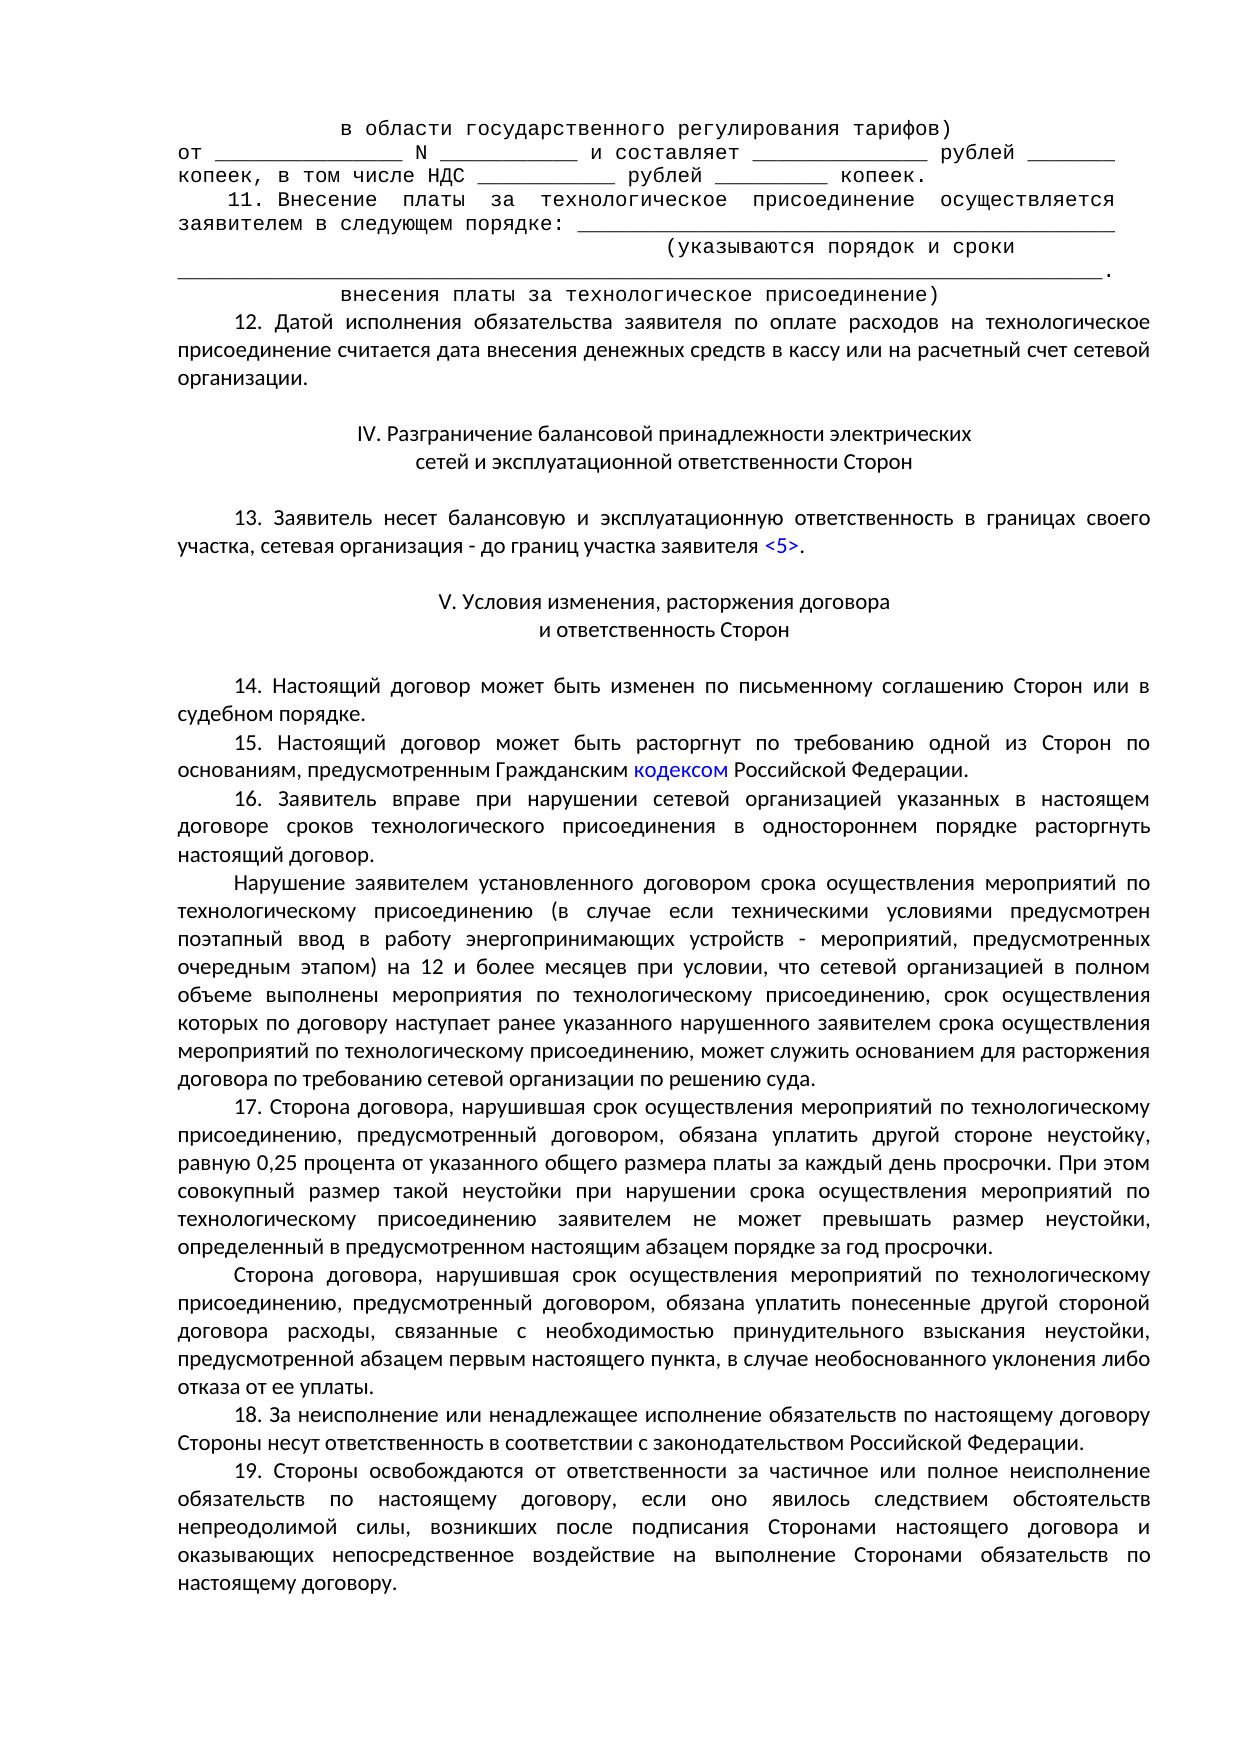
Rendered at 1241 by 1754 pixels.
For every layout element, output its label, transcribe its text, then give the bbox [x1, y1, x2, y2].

text Сторона договора, нарушившая срок осуществления мероприятий по технологическому присоединению, предусмотренный договором, обязана уплатить понесенные другой стороной договора расходы, связанные с необходимостью принудительного взыскания неустойки, предусмотренной абзацем первым настоящего пункта, в случае необоснованного уклонения либо отказа от ее уплаты. [177, 1260, 1152, 1400]
text 14. Настоящий договор может быть изменен по письменному соглашению Сторон или в судебном порядке. [177, 672, 1152, 728]
text 12. Датой исполнения обязательства заявителя по оплате расходов на технологическое присоединение считается дата внесения денежных средств в кассу или на расчетный счет сетевой организации. [177, 307, 1152, 391]
text 11. Внесение платы за технологическое присоединение осуществляется [177, 189, 1152, 213]
text и ответственность Сторон [177, 616, 1152, 643]
text заявителем в следующем порядке: ___________________________________________ [177, 213, 1152, 236]
text в области государственного регулирования тарифов) [177, 118, 1152, 142]
text 16. Заявитель вправе при нарушении сетевой организацией указанных в настоящем договоре сроков технологического присоединения в одностороннем порядке расторгнуть настоящий договор. [177, 784, 1152, 868]
text копеек, в том числе НДС ___________ рублей _________ копеек. [177, 165, 1152, 189]
text сетей и эксплуатационной ответственности Сторон [177, 447, 1152, 475]
text Нарушение заявителем установленного договором срока осуществления мероприятий по технологическому присоединению (в случае если техническими условиями предусмотрен поэтапный ввод в работу энергопринимающих устройств - мероприятий, предусмотренных очередным этапом) на 12 и более месяцев при условии, что сетевой организацией в полном объеме выполнены мероприятия по технологическому присоединению, срок осуществления которых по договору наступает ранее указанного нарушенного заявителем срока осуществления мероприятий по технологическому присоединению, может служить основанием для расторжения договора по требованию сетевой организации по решению суда. [177, 868, 1152, 1092]
text IV. Разграничение балансовой принадлежности электрических [177, 419, 1152, 447]
text 18. За неисполнение или ненадлежащее исполнение обязательств по настоящему договору Стороны несут ответственность в соответствии с законодательством Российской Федерации. [177, 1400, 1152, 1456]
text (указываются порядок и сроки [177, 236, 1152, 260]
text 13. Заявитель несет балансовую и эксплуатационную ответственность в границах своего участка, сетевая организация - до границ участка заявителя <5>. [177, 503, 1152, 559]
text 19. Стороны освобождаются от ответственности за частичное или полное неисполнение обязательств по настоящему договору, если оно явилось следствием обстоятельств непреодолимой силы, возникших после подписания Сторонами настоящего договора и оказывающих непосредственное воздействие на выполнение Сторонами обязательств по настоящему договору. [177, 1456, 1152, 1596]
text от _______________ N ___________ и составляет ______________ рублей _______ [177, 142, 1152, 165]
text V. Условия изменения, расторжения договора [177, 587, 1152, 616]
text 15. Настоящий договор может быть расторгнут по требованию одной из Сторон по основаниям, предусмотренным Гражданским кодексом Российской Федерации. [177, 728, 1152, 784]
text 17. Сторона договора, нарушившая срок осуществления мероприятий по технологическому присоединению, предусмотренный договором, обязана уплатить другой стороне неустойку, равную 0,25 процента от указанного общего размера платы за каждый день просрочки. При этом совокупный размер такой неустойки при нарушении срока осуществления мероприятий по технологическому присоединению заявителем не может превышать размер неустойки, определенный в предусмотренном настоящим абзацем порядке за год просрочки. [177, 1092, 1152, 1260]
text __________________________________________________________________________. [177, 260, 1152, 284]
text внесения платы за технологическое присоединение) [177, 284, 1152, 307]
